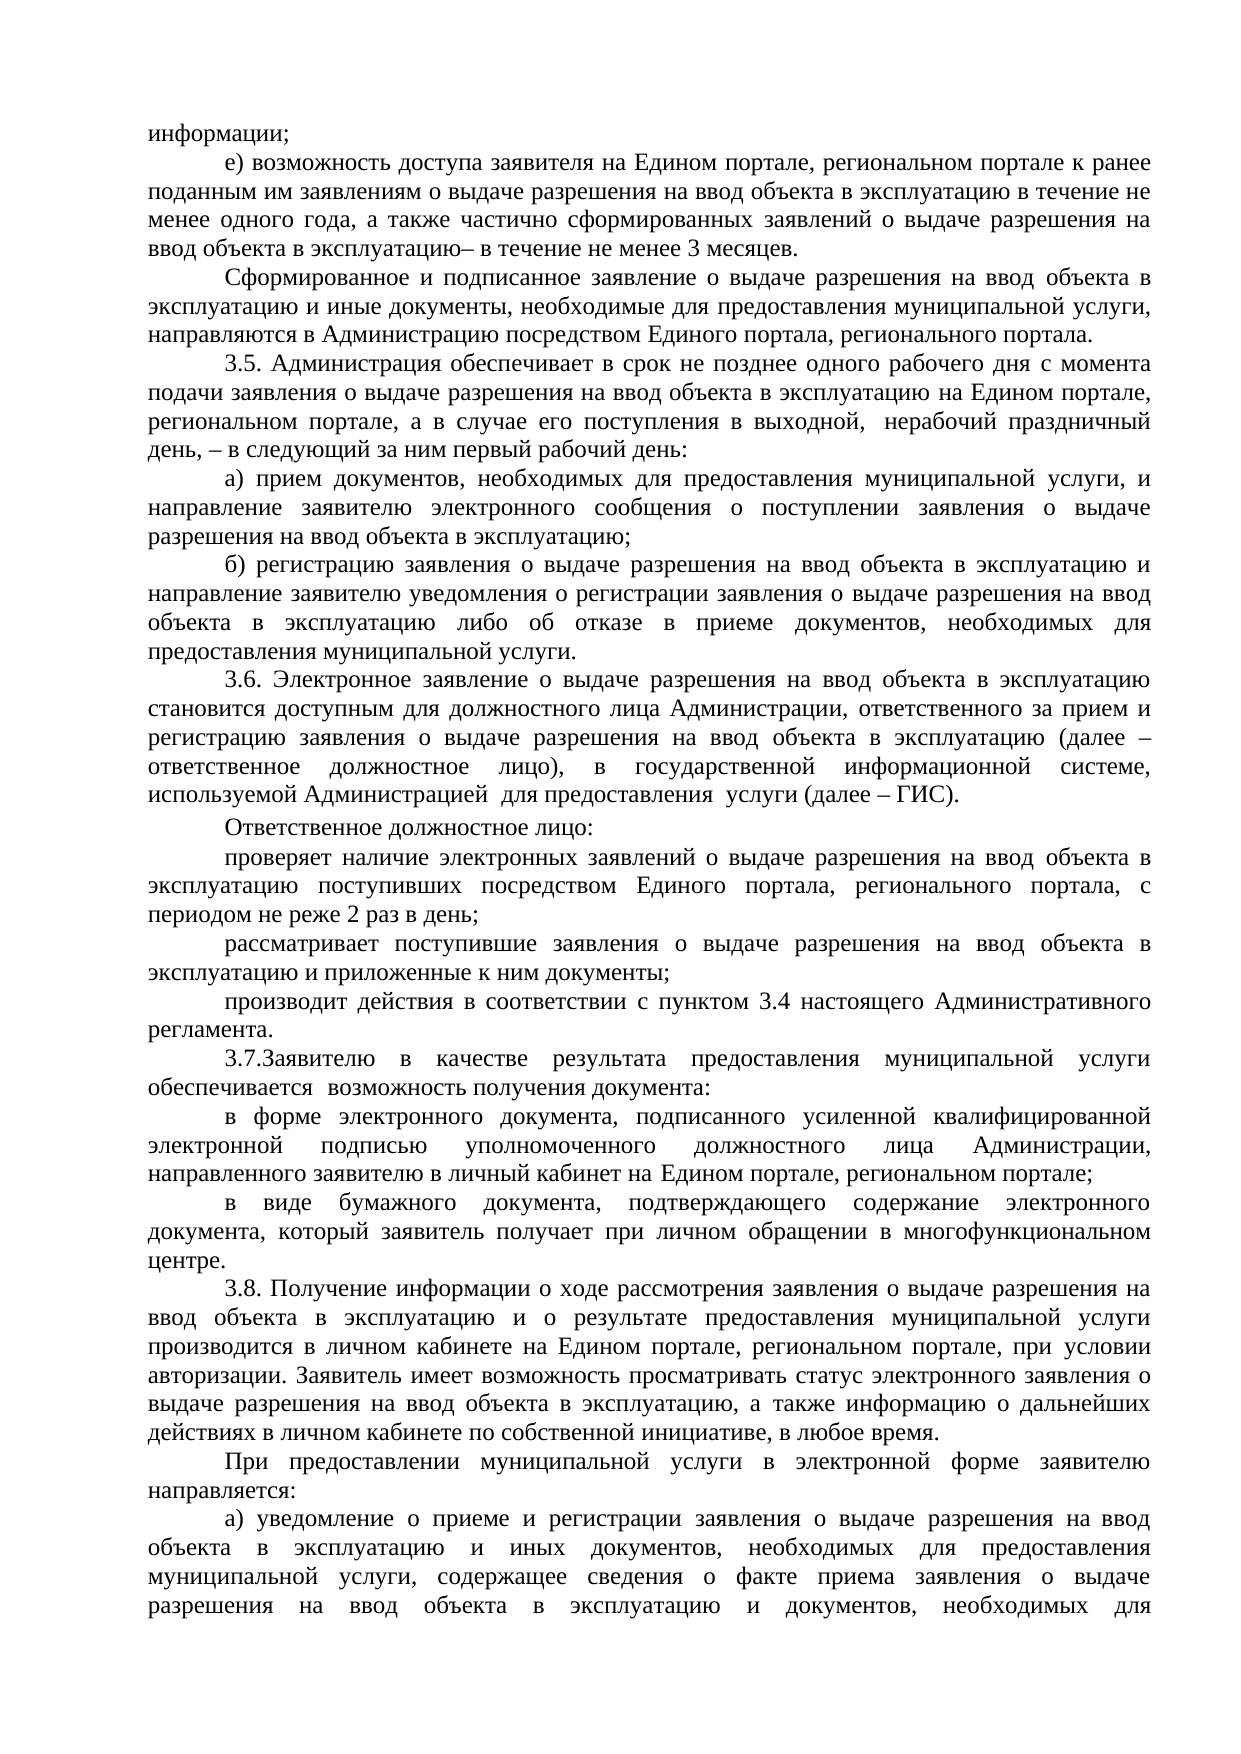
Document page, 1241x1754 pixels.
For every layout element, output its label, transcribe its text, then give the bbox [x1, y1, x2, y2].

text е) возможность доступа заявителя на Едином портале, региональном портале к ранее поданным им заявлениям о выдаче разрешения на ввод объекта в эксплуатацию в течение не менее одного года, а также частично сформированных заявлений о выдаче разрешения на ввод объекта в эксплуатацию– в течение не менее 3 месяцев. [148, 147, 1151, 262]
list 3.8. Получение информации о ходе рассмотрения заявления о выдаче разрешения на ввод объекта в эксплуатацию и о результате предоставления муниципальной услуги производится в личном кабинете на Едином портале, региональном портале, при условии авторизации. Заявитель имеет возможность просматривать статус электронного заявления о выдаче разрешения на ввод объекта в эксплуатацию, а также информацию о дальнейших действиях в личном кабинете по собственной инициативе, в любое время. [148, 1273, 1151, 1446]
text проверяет наличие электронных заявлений о выдаче разрешения на ввод объекта в эксплуатацию поступивших посредством Единого портала, регионального портала, с периодом не реже 2 раз в день; [148, 842, 1151, 928]
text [148, 1503, 1151, 1618]
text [148, 118, 1151, 147]
text рассматривает поступившие заявления о выдаче разрешения на ввод объекта в эксплуатацию и приложенные к ним документы; [148, 928, 1151, 986]
list 3.6. Электронное заявление о выдаче разрешения на ввод объекта в эксплуатацию становится доступным для должностного лица Администрации, ответственного за прием и регистрацию заявления о выдаче разрешения на ввод объекта в эксплуатацию (далее – ответственное должностное лицо), в государственной информационной системе, используемой Администрацией для предоставления услуги (далее – ГИС). [148, 664, 1151, 808]
text Сформированное и подписанное заявление о выдаче разрешения на ввод объекта в эксплуатацию и иные документы, необходимые для предоставления муниципальной услуги, направляются в Администрацию посредством Единого портала, регионального портала. [148, 262, 1151, 348]
list 3.7.Заявителю в качестве результата предоставления муниципальной услуги обеспечивается возможность получения документа: [148, 1043, 1151, 1101]
text в виде бумажного документа, подтверждающего содержание электронного документа, который заявитель получает при личном обращении в многофункциональном центре. [148, 1187, 1151, 1273]
text Ответственное должностное лицо: [148, 808, 1152, 842]
text а) прием документов, необходимых для предоставления муниципальной услуги, и направление заявителю электронного сообщения о поступлении заявления о выдаче разрешения на ввод объекта в эксплуатацию; [148, 463, 1151, 549]
text производит действия в соответствии с пунктом 3.4 настоящего Административного регламента. [148, 986, 1151, 1043]
list 3.5. Администрация обеспечивает в срок не позднее одного рабочего дня с момента подачи заявления о выдаче разрешения на ввод объекта в эксплуатацию на Едином портале, региональном портале, а в случае его поступления в выходной, нерабочий праздничный день, – в следующий за ним первый рабочий день: [148, 348, 1151, 463]
text б) регистрацию заявления о выдаче разрешения на ввод объекта в эксплуатацию и направление заявителю уведомления о регистрации заявления о выдаче разрешения на ввод объекта в эксплуатацию либо об отказе в приеме документов, необходимых для предоставления муниципальной услуги. [148, 549, 1151, 664]
text в форме электронного документа, подписанного усиленной квалифицированной электронной подписью уполномоченного должностного лица Администрации, направленного заявителю в личный кабинет на Едином портале, региональном портале; [148, 1101, 1151, 1187]
text При предоставлении муниципальной услуги в электронной форме заявителю направляется: [148, 1446, 1151, 1503]
